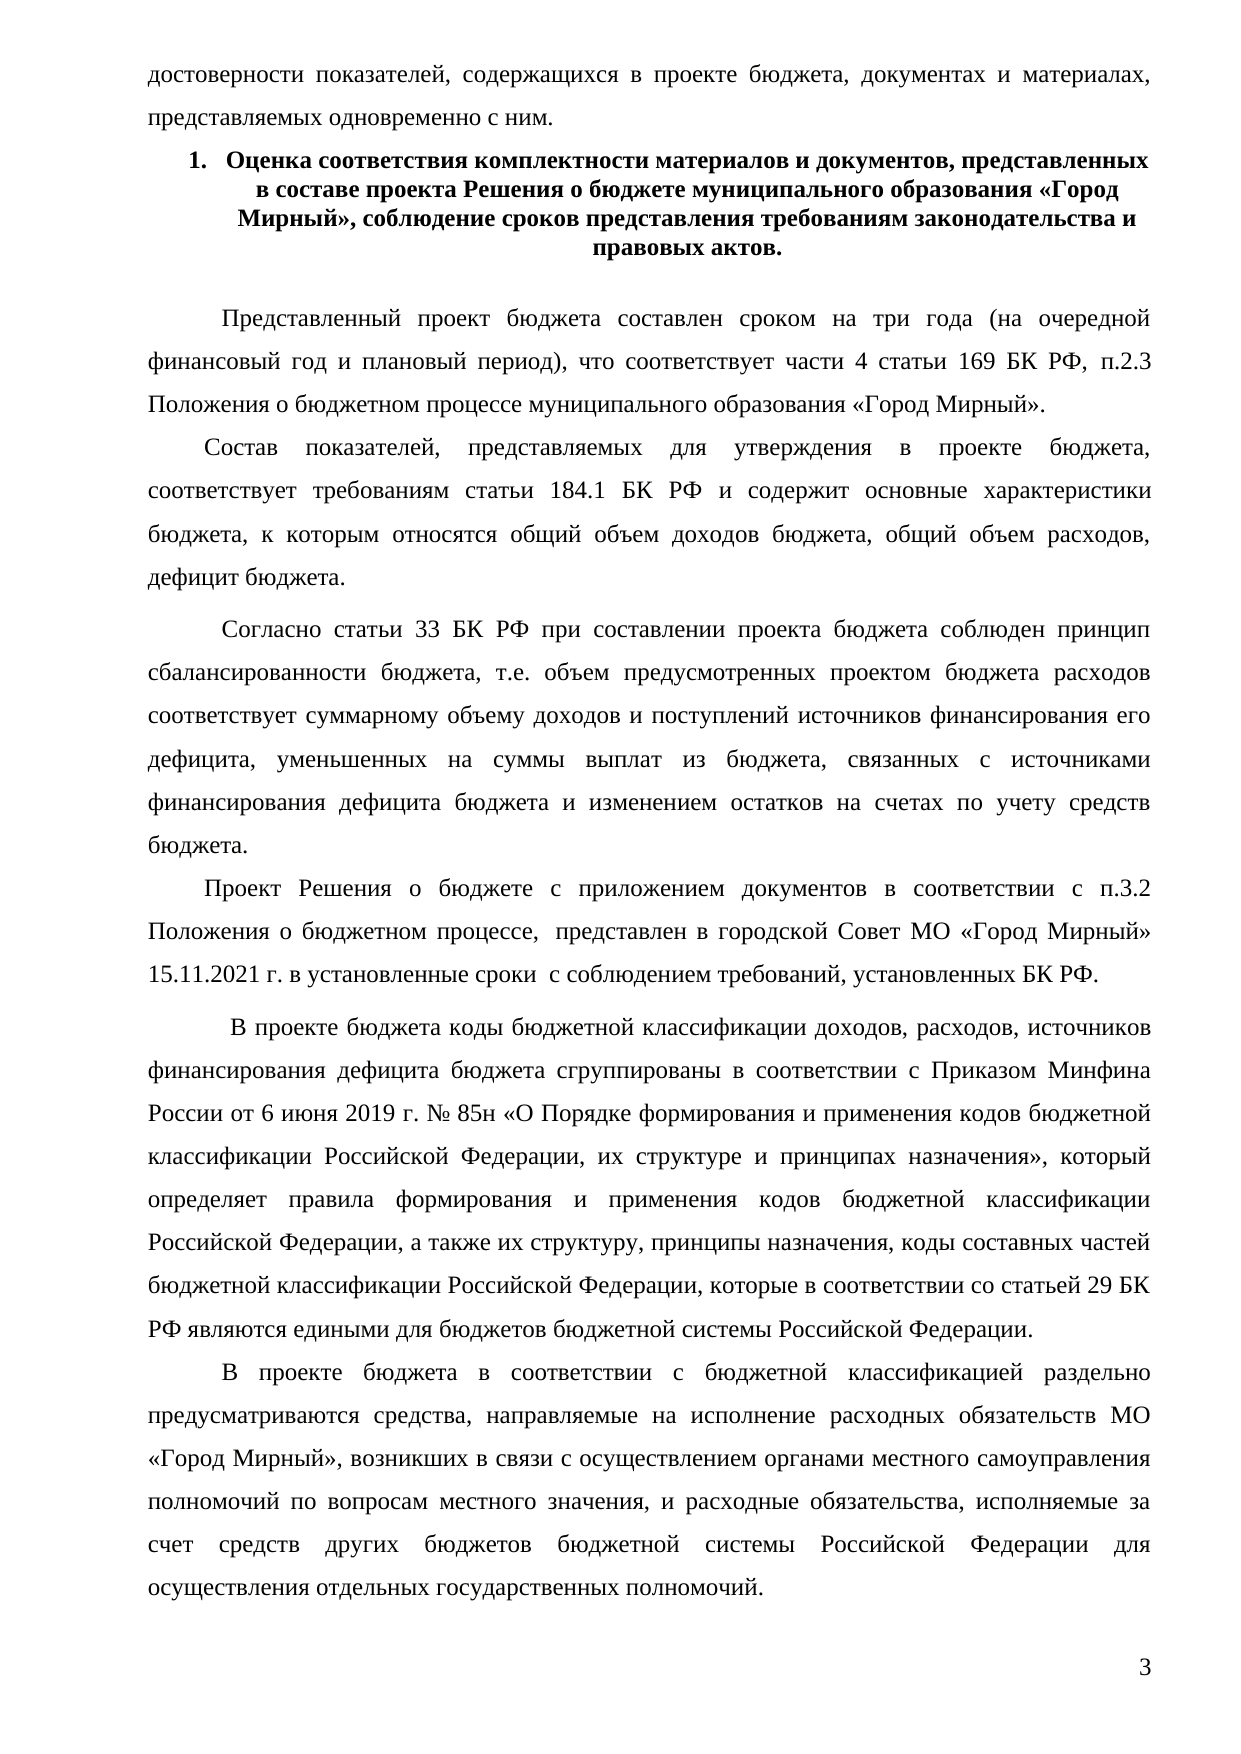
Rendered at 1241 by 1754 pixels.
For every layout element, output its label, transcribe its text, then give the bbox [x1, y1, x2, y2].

text Согласно статьи 33 БК РФ при составлении проекта бюджета соблюден принцип сбалансированности бюджета, т.е. объем предусмотренных проектом бюджета расходов соответствует суммарному объему доходов и поступлений источников финансирования его дефицита, уменьшенных на суммы выплат из бюджета, связанных с источниками финансирования дефицита бюджета и изменением остатков на счетах по учету средств бюджета. [148, 614, 1152, 859]
text Представленный проект бюджета составлен сроком на три года (на очередной финансовый год и плановый период), что соответствует части 4 статьи 169 БК РФ, п.2.3 Положения о бюджетном процессе муниципального образования «Город Мирный». [148, 303, 1152, 418]
text Состав показателей, представляемых для утверждения в проекте бюджета, соответствует требованиям статьи 184.1 БК РФ и содержит основные характеристики бюджета, к которым относятся общий объем доходов бюджета, общий объем расходов, дефицит бюджета. [148, 432, 1152, 591]
text В проекте бюджета в соответствии с бюджетной классификацией раздельно предусматриваются средства, направляемые на исполнение расходных обязательств МО «Город Мирный», возникших в связи с осуществлением органами местного самоуправления полномочий по вопросам местного значения, и расходные обязательства, исполняемые за счет средств других бюджетов бюджетной системы Российской Федерации для осуществления отдельных государственных полномочий. [148, 1357, 1152, 1601]
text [148, 59, 1152, 131]
text В проекте бюджета коды бюджетной классификации доходов, расходов, источников финансирования дефицита бюджета сгруппированы в соответствии с Приказом Минфина России от 6 июня 2019 г. № 85н «О Порядке формирования и применения кодов бюджетной классификации Российской Федерации, их структуре и принципах назначения», который определяет правила формирования и применения кодов бюджетной классификации Российской Федерации, а также их структуру, принципы назначения, коды составных частей бюджетной классификации Российской Федерации, которые в соответствии со статьей 29 БК РФ являются едиными для бюджетов бюджетной системы Российской Федерации. [148, 1012, 1152, 1342]
list Оценка соответствия комплектности материалов и документов, представленных в составе проекта Решения о бюджете муниципального образования «Город Мирный», соблюдение сроков представления требованиям законодательства и правовых актов. [185, 145, 1152, 260]
text Проект Решения о бюджете с приложением документов в соответствии с п.3.2 Положения о бюджетном процессе, представлен в городской Совет МО «Город Мирный» 15.11.2021 г. в установленные сроки с соблюдением требований, установленных БК РФ. [148, 873, 1152, 988]
